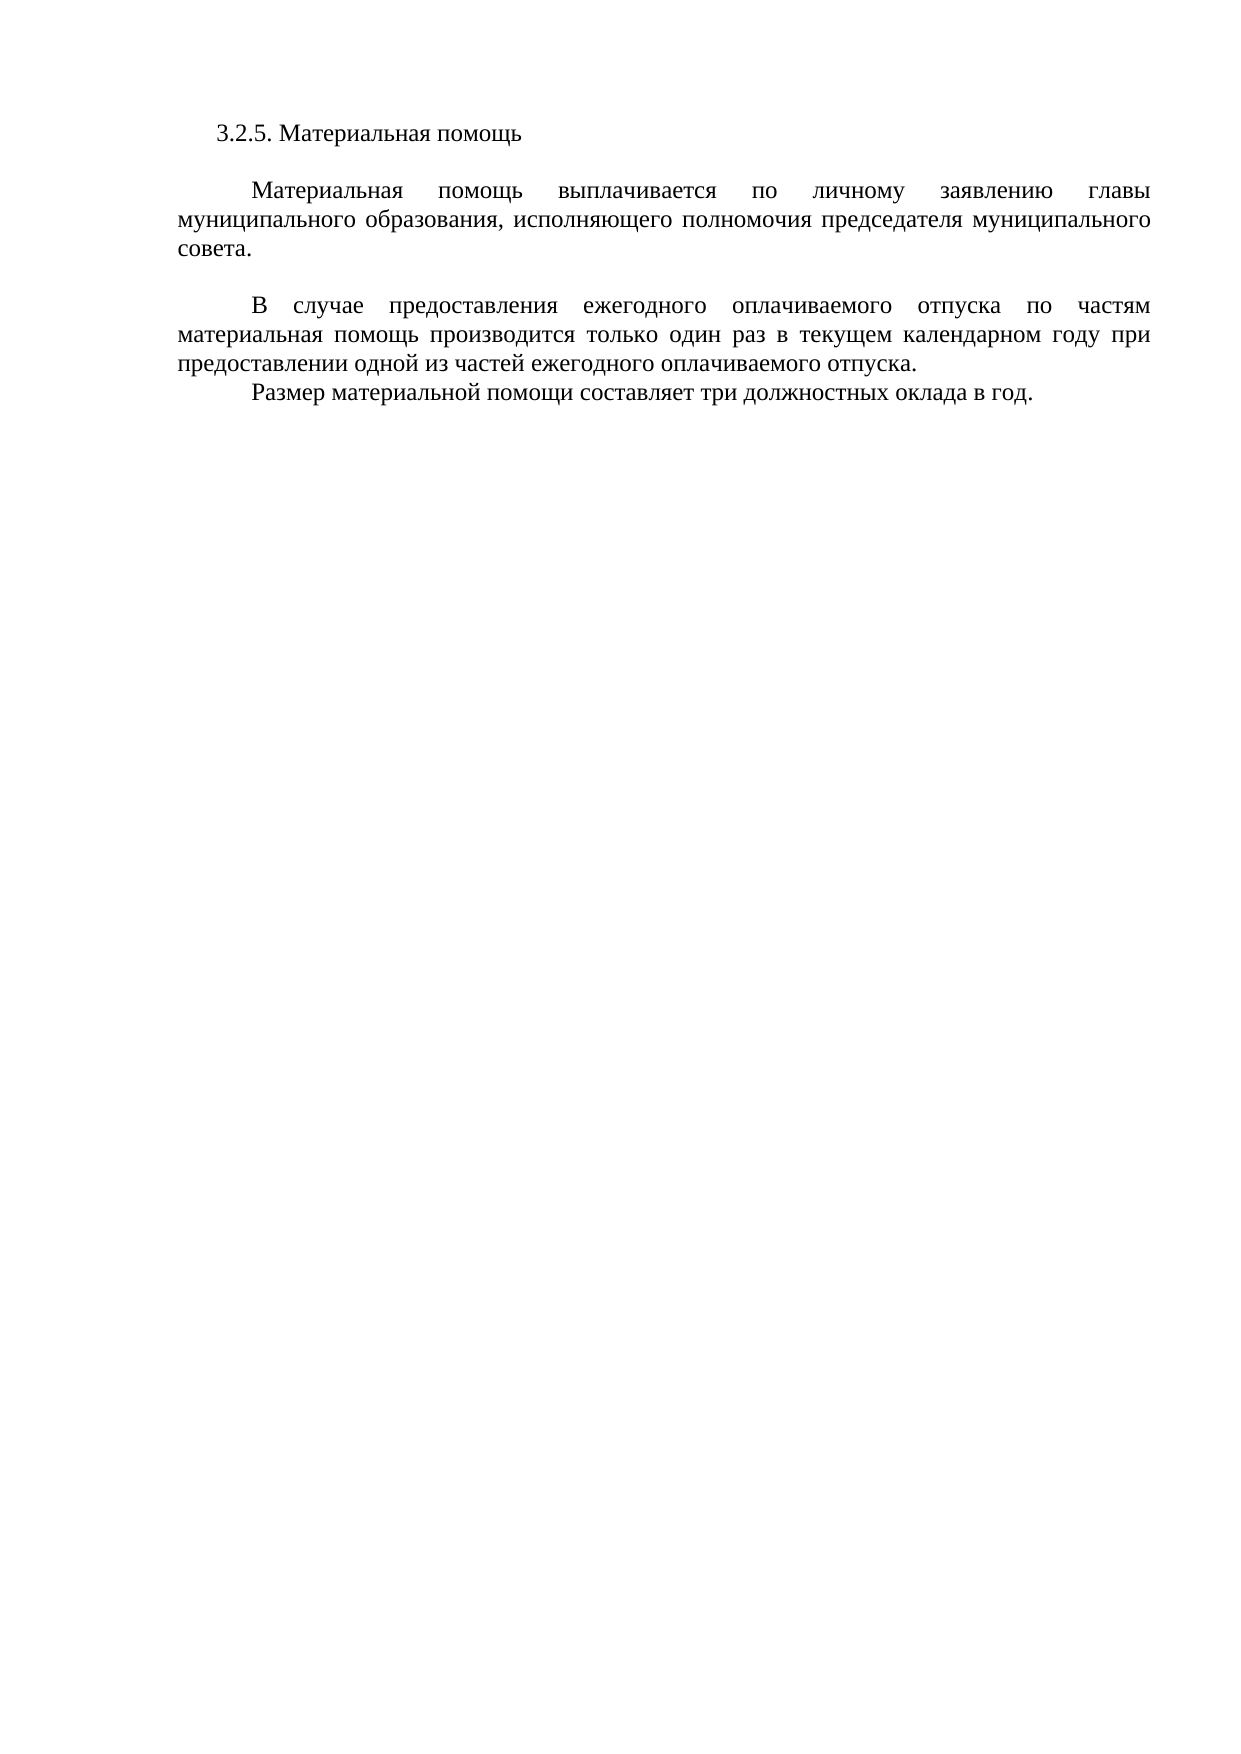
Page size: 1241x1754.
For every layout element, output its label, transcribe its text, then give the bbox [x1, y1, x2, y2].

text Материальная помощь выплачивается по личному заявлению главы муниципального образования, исполняющего полномочия председателя муниципального совета. [177, 176, 1152, 262]
text 3.2.5. Материальная помощь [216, 118, 1152, 147]
text Размер материальной помощи составляет три должностных оклада в год. [177, 377, 1152, 406]
text В случае предоставления ежегодного оплачиваемого отпуска по частям материальная помощь производится только один раз в текущем календарном году при предоставлении одной из частей ежегодного оплачиваемого отпуска. [177, 291, 1152, 377]
